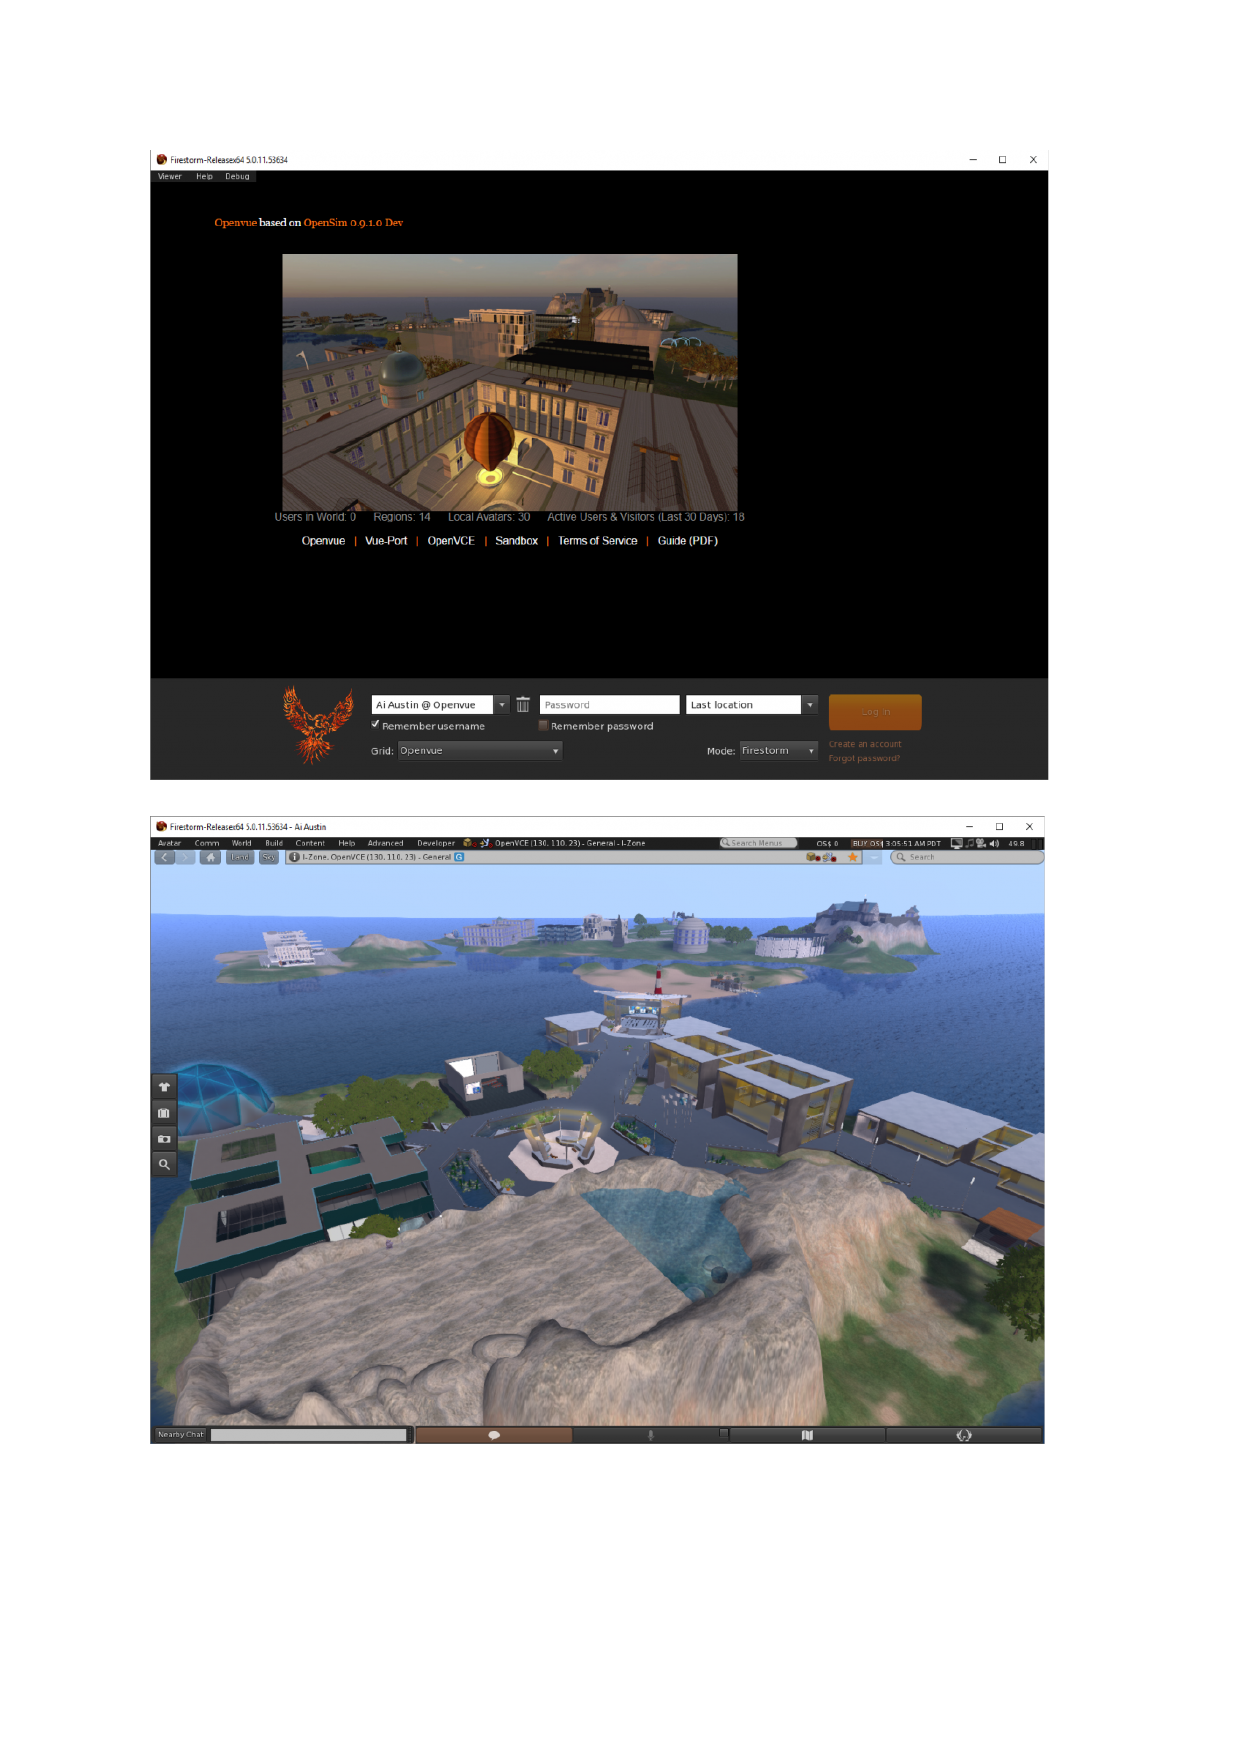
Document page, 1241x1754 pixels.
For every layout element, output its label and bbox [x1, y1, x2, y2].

picture [150, 150, 1049, 780]
picture [150, 816, 1045, 1444]
